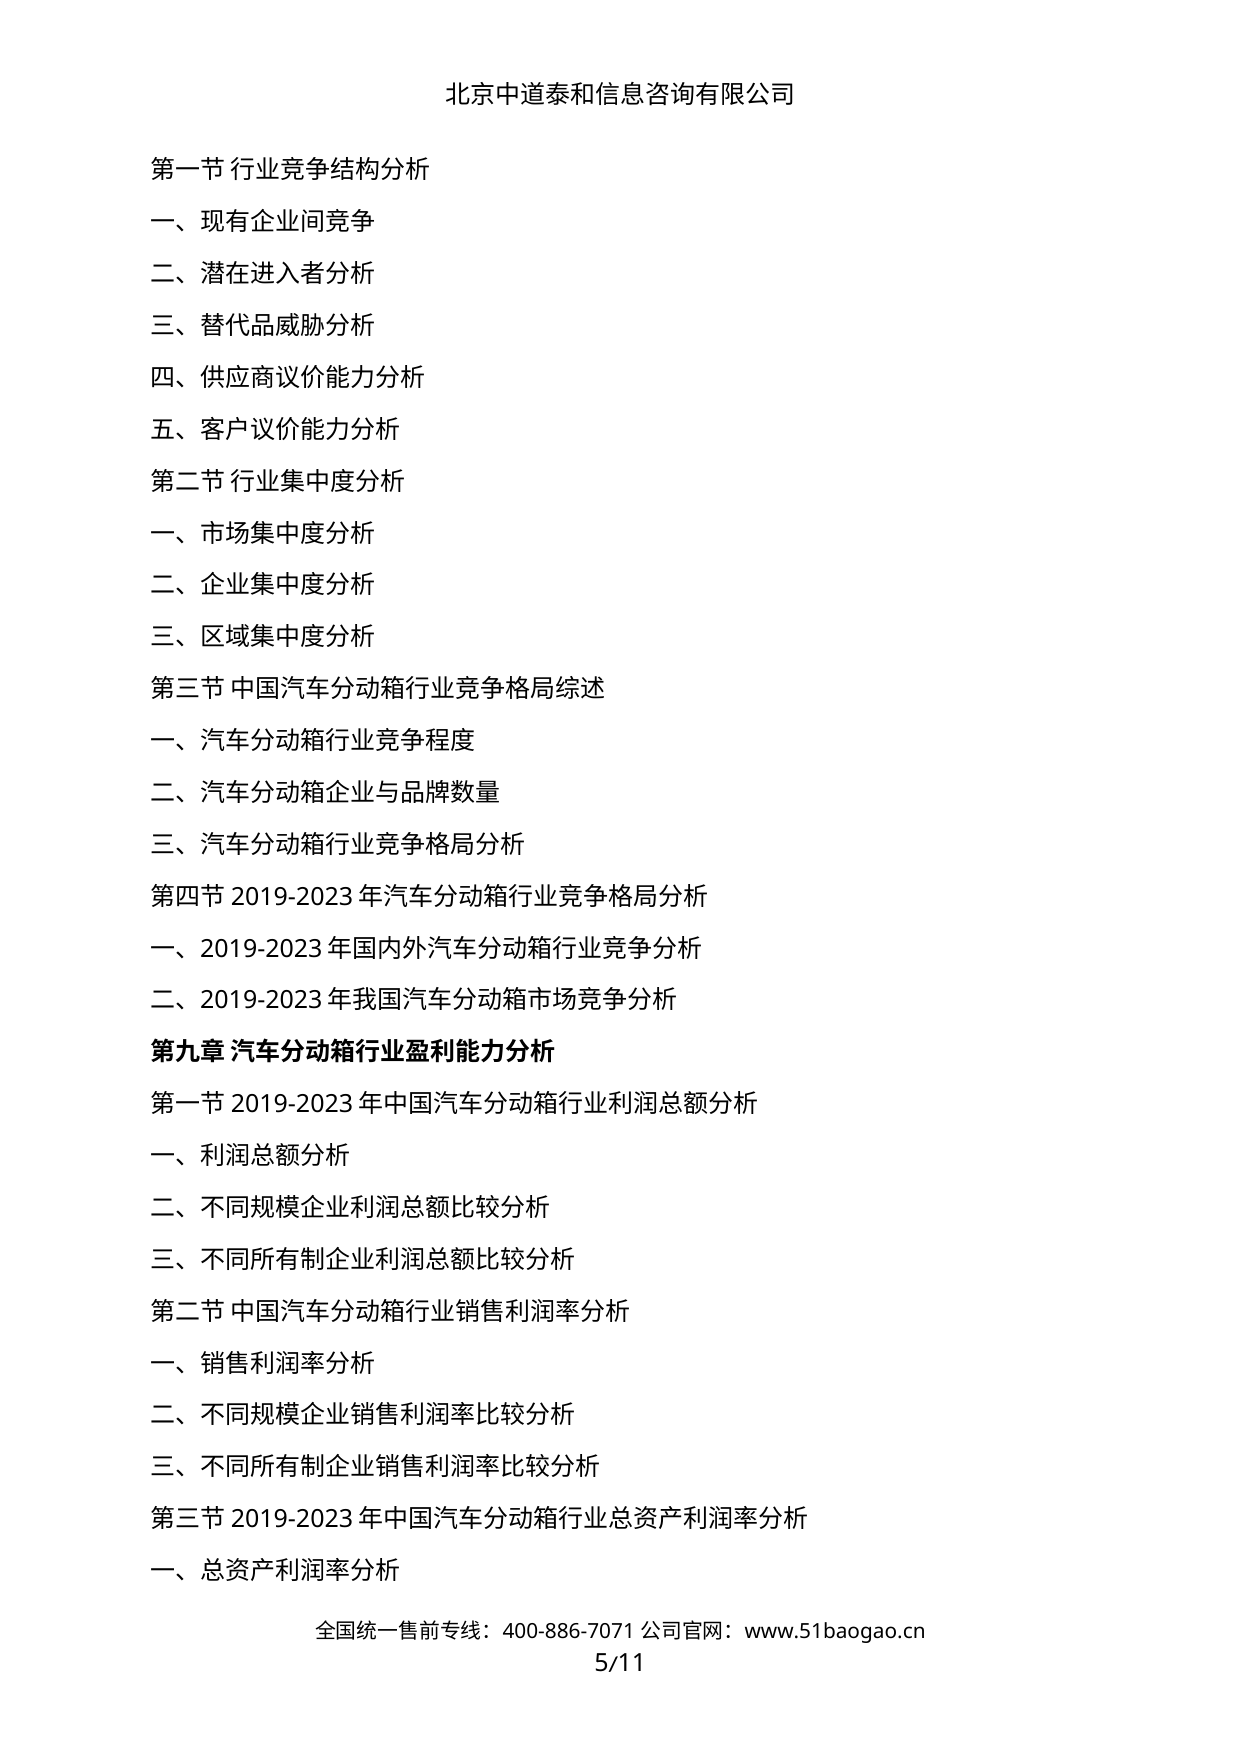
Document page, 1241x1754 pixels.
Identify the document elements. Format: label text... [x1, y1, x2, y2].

text 第二节 行业集中度分析 [150, 461, 1090, 497]
text 五、客户议价能力分析 [150, 409, 1090, 446]
text 一、现有企业间竞争 [150, 202, 1090, 238]
text 二、潜在进入者分析 [150, 254, 1090, 290]
text 第九章 汽车分动箱行业盈利能力分析 [150, 1032, 1090, 1068]
text 第三节 中国汽车分动箱行业竞争格局综述 [150, 669, 1090, 705]
text 第一节 2019-2023年中国汽车分动箱行业利润总额分析 [150, 1084, 1090, 1120]
text 二、汽车分动箱企业与品牌数量 [150, 772, 1090, 809]
text 三、不同所有制企业利润总额比较分析 [150, 1239, 1090, 1276]
text 第三节 2019-2023年中国汽车分动箱行业总资产利润率分析 [150, 1499, 1090, 1535]
text 二、不同规模企业利润总额比较分析 [150, 1187, 1090, 1224]
text 一、利润总额分析 [150, 1136, 1090, 1172]
text 三、替代品威胁分析 [150, 306, 1090, 342]
text 一、总资产利润率分析 [150, 1551, 1090, 1587]
text 三、汽车分动箱行业竞争格局分析 [150, 824, 1090, 861]
text 一、市场集中度分析 [150, 513, 1090, 549]
text 三、不同所有制企业销售利润率比较分析 [150, 1447, 1090, 1483]
text 一、销售利润率分析 [150, 1343, 1090, 1379]
text 一、汽车分动箱行业竞争程度 [150, 721, 1090, 757]
text 第二节 中国汽车分动箱行业销售利润率分析 [150, 1291, 1090, 1327]
text 二、2019-2023年我国汽车分动箱市场竞争分析 [150, 980, 1090, 1016]
text 一、2019-2023年国内外汽车分动箱行业竞争分析 [150, 928, 1090, 964]
text 四、供应商议价能力分析 [150, 357, 1090, 394]
text 二、企业集中度分析 [150, 565, 1090, 601]
text 第四节 2019-2023年汽车分动箱行业竞争格局分析 [150, 876, 1090, 912]
text 三、区域集中度分析 [150, 617, 1090, 653]
text 第一节 行业竞争结构分析 [150, 150, 1090, 186]
text 二、不同规模企业销售利润率比较分析 [150, 1395, 1090, 1431]
